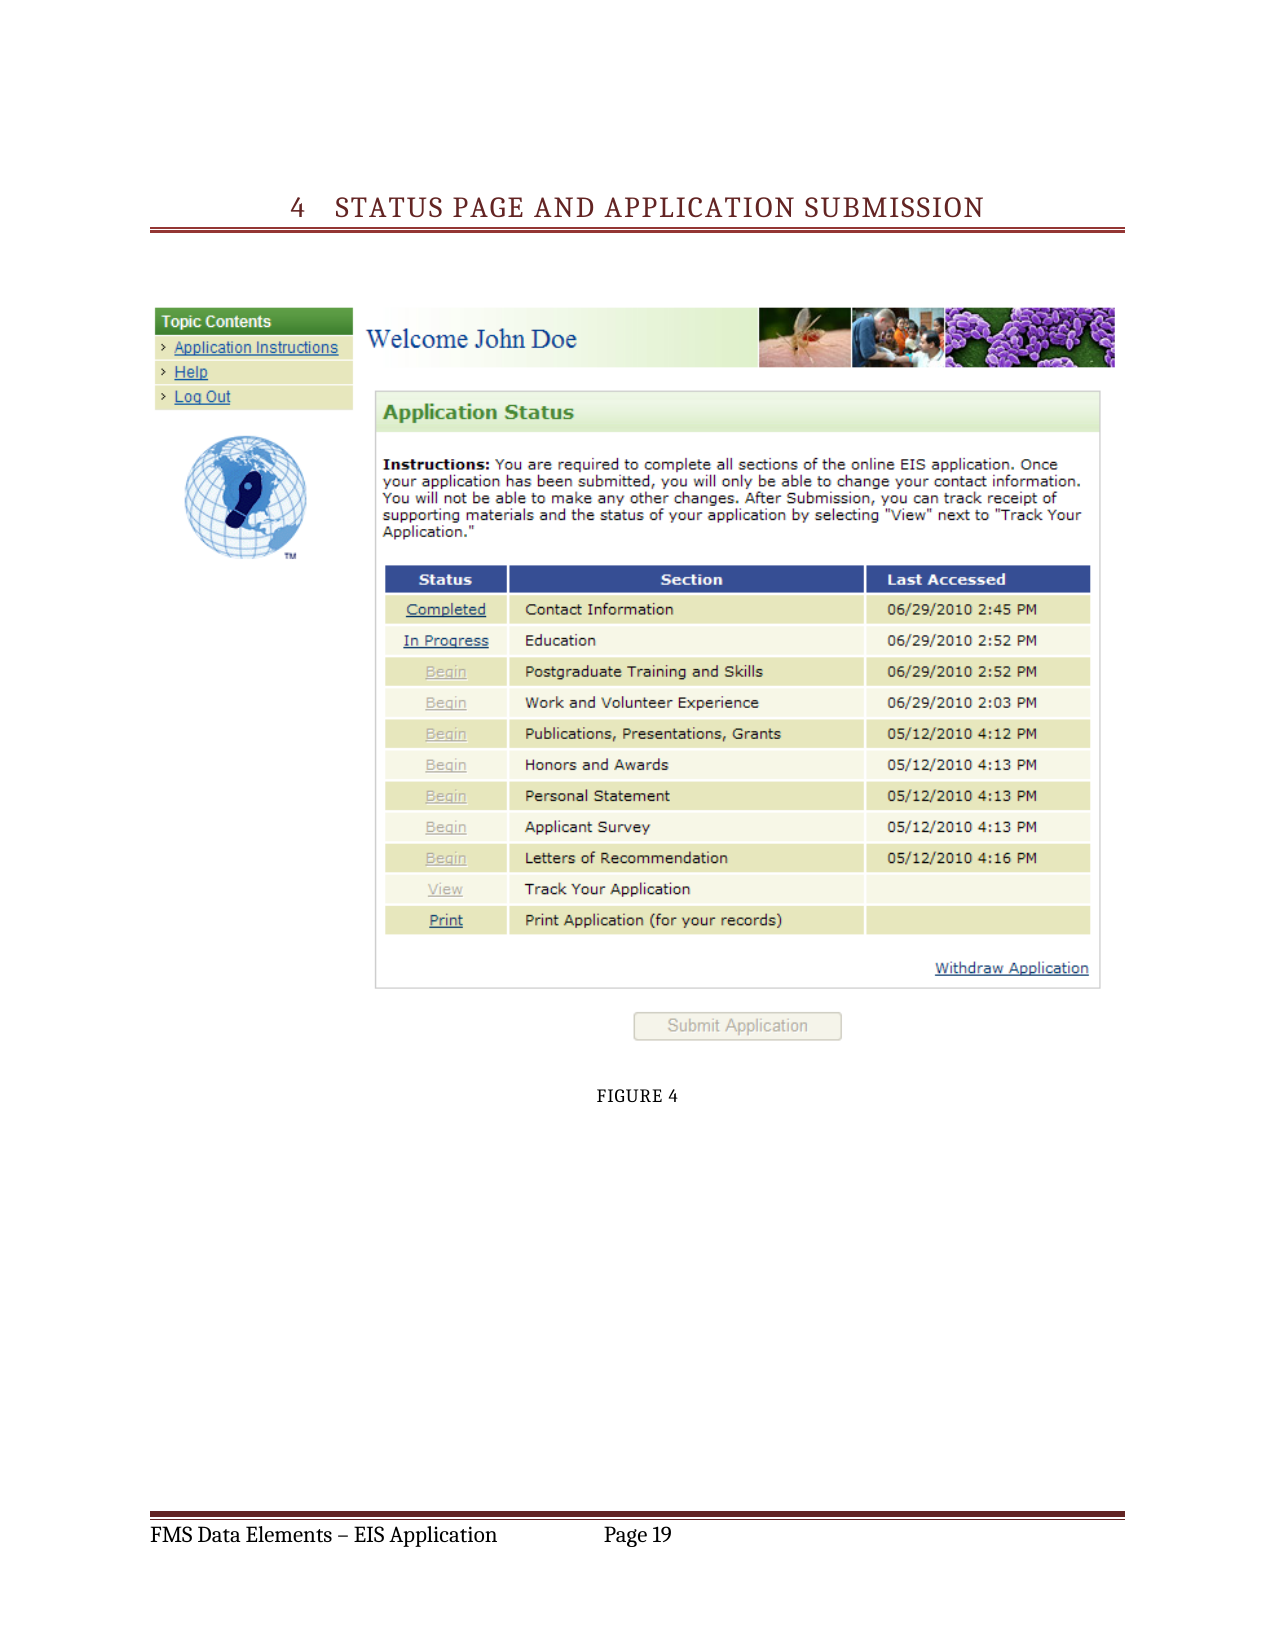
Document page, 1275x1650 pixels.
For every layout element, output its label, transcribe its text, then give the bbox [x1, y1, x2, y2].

picture [150, 304, 1124, 1064]
subtitle Status Page and Application Submission [150, 192, 1125, 227]
